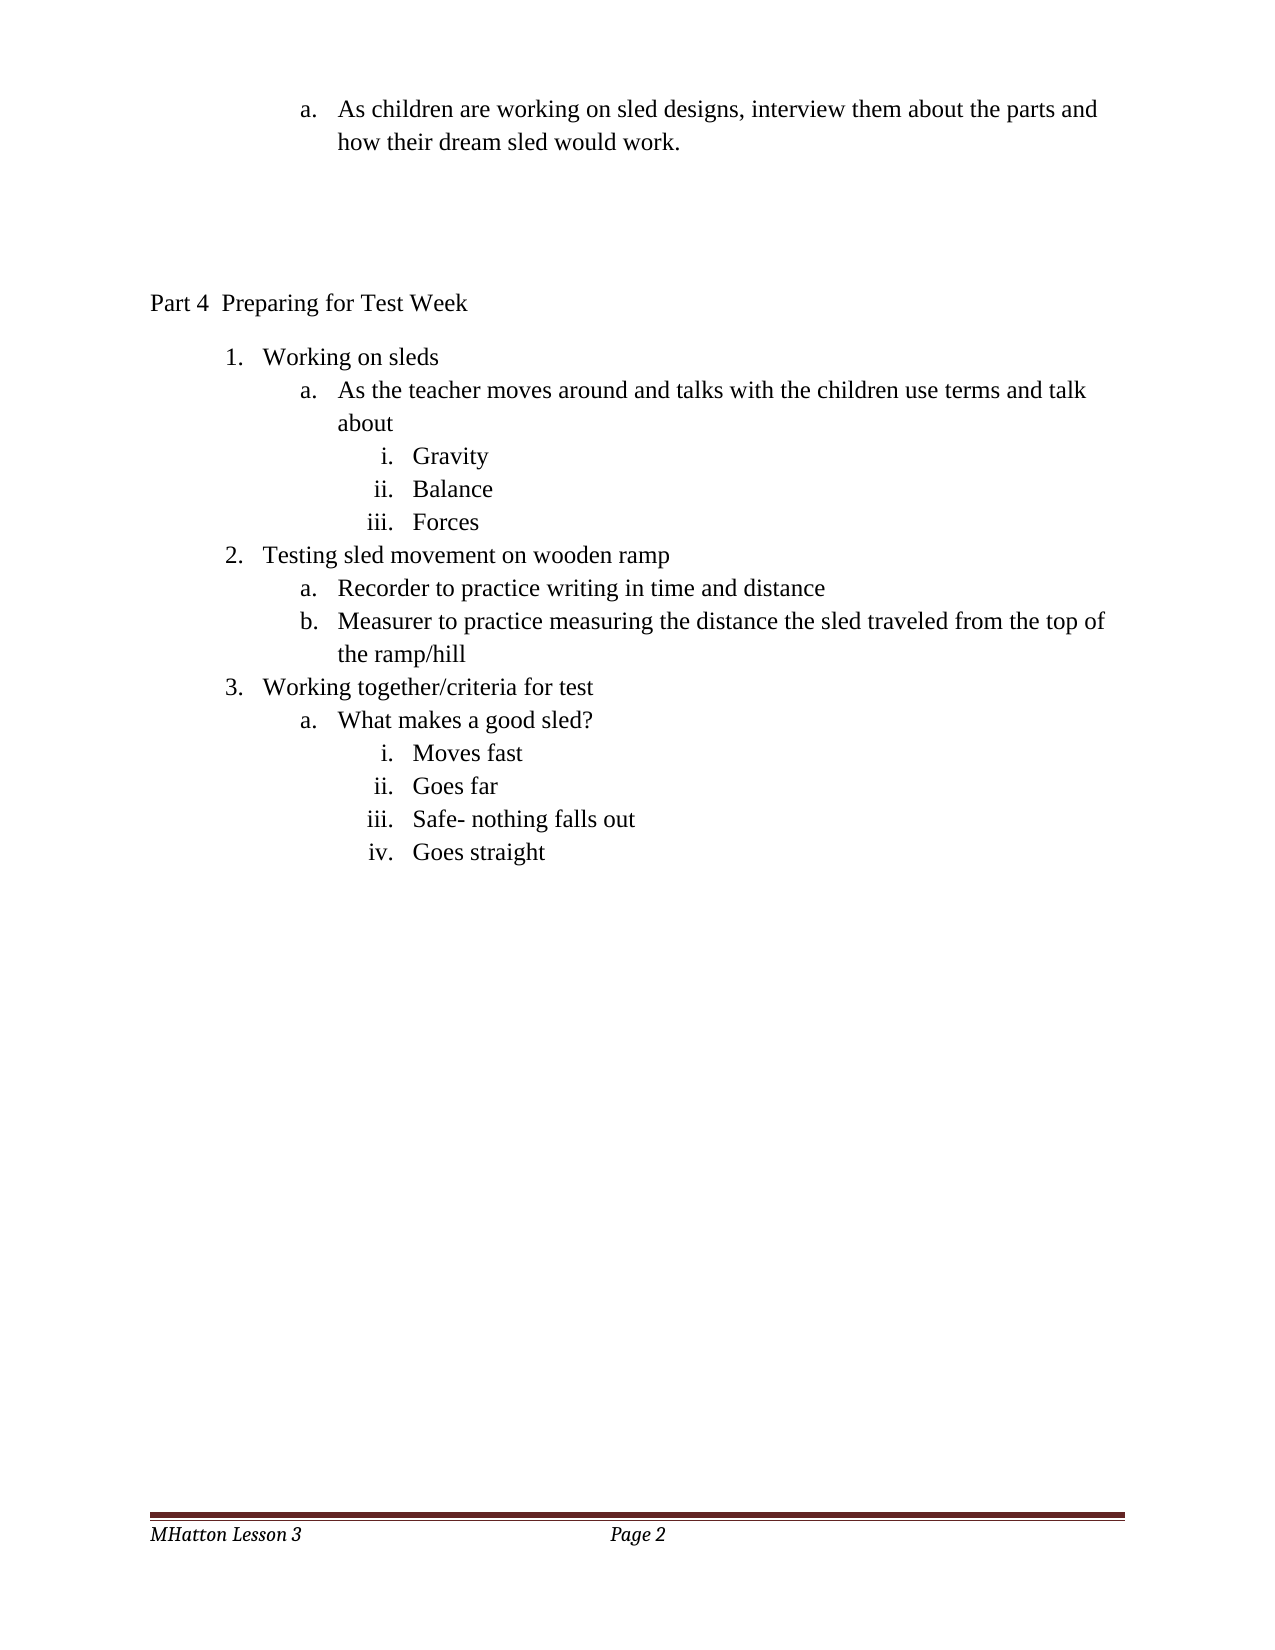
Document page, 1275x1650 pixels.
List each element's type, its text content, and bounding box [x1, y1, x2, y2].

list Working on sleds [225, 342, 1125, 371]
list Measurer to practice measuring the distance the sled traveled from the top of the ramp/hill [300, 606, 1125, 668]
list Moves fast [394, 738, 1125, 767]
list Testing sled movement on wooden ramp [225, 540, 1125, 569]
list Gravity [394, 441, 1125, 470]
list Safe- nothing falls out [394, 804, 1125, 833]
list Working together/criteria for test [225, 672, 1125, 701]
list As the teacher moves around and talks with the children use terms and talk about [300, 375, 1125, 437]
list Recorder to practice writing in time and distance [300, 573, 1125, 602]
list What makes a good sled? [300, 705, 1125, 734]
list Goes straight [394, 837, 1125, 866]
text Part 4 Preparing for Test Week [150, 288, 1125, 317]
list Goes far [394, 771, 1125, 800]
list Balance [394, 474, 1125, 503]
list As children are working on sled designs, interview them about the parts and how their dream sled would work. [300, 94, 1125, 156]
list Forces [394, 507, 1125, 536]
